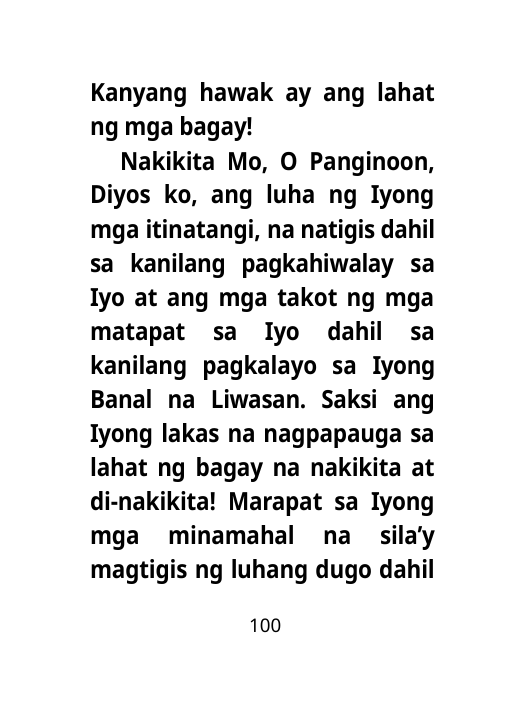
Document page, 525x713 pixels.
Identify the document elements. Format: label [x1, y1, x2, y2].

text [90, 143, 435, 586]
text [90, 75, 435, 143]
